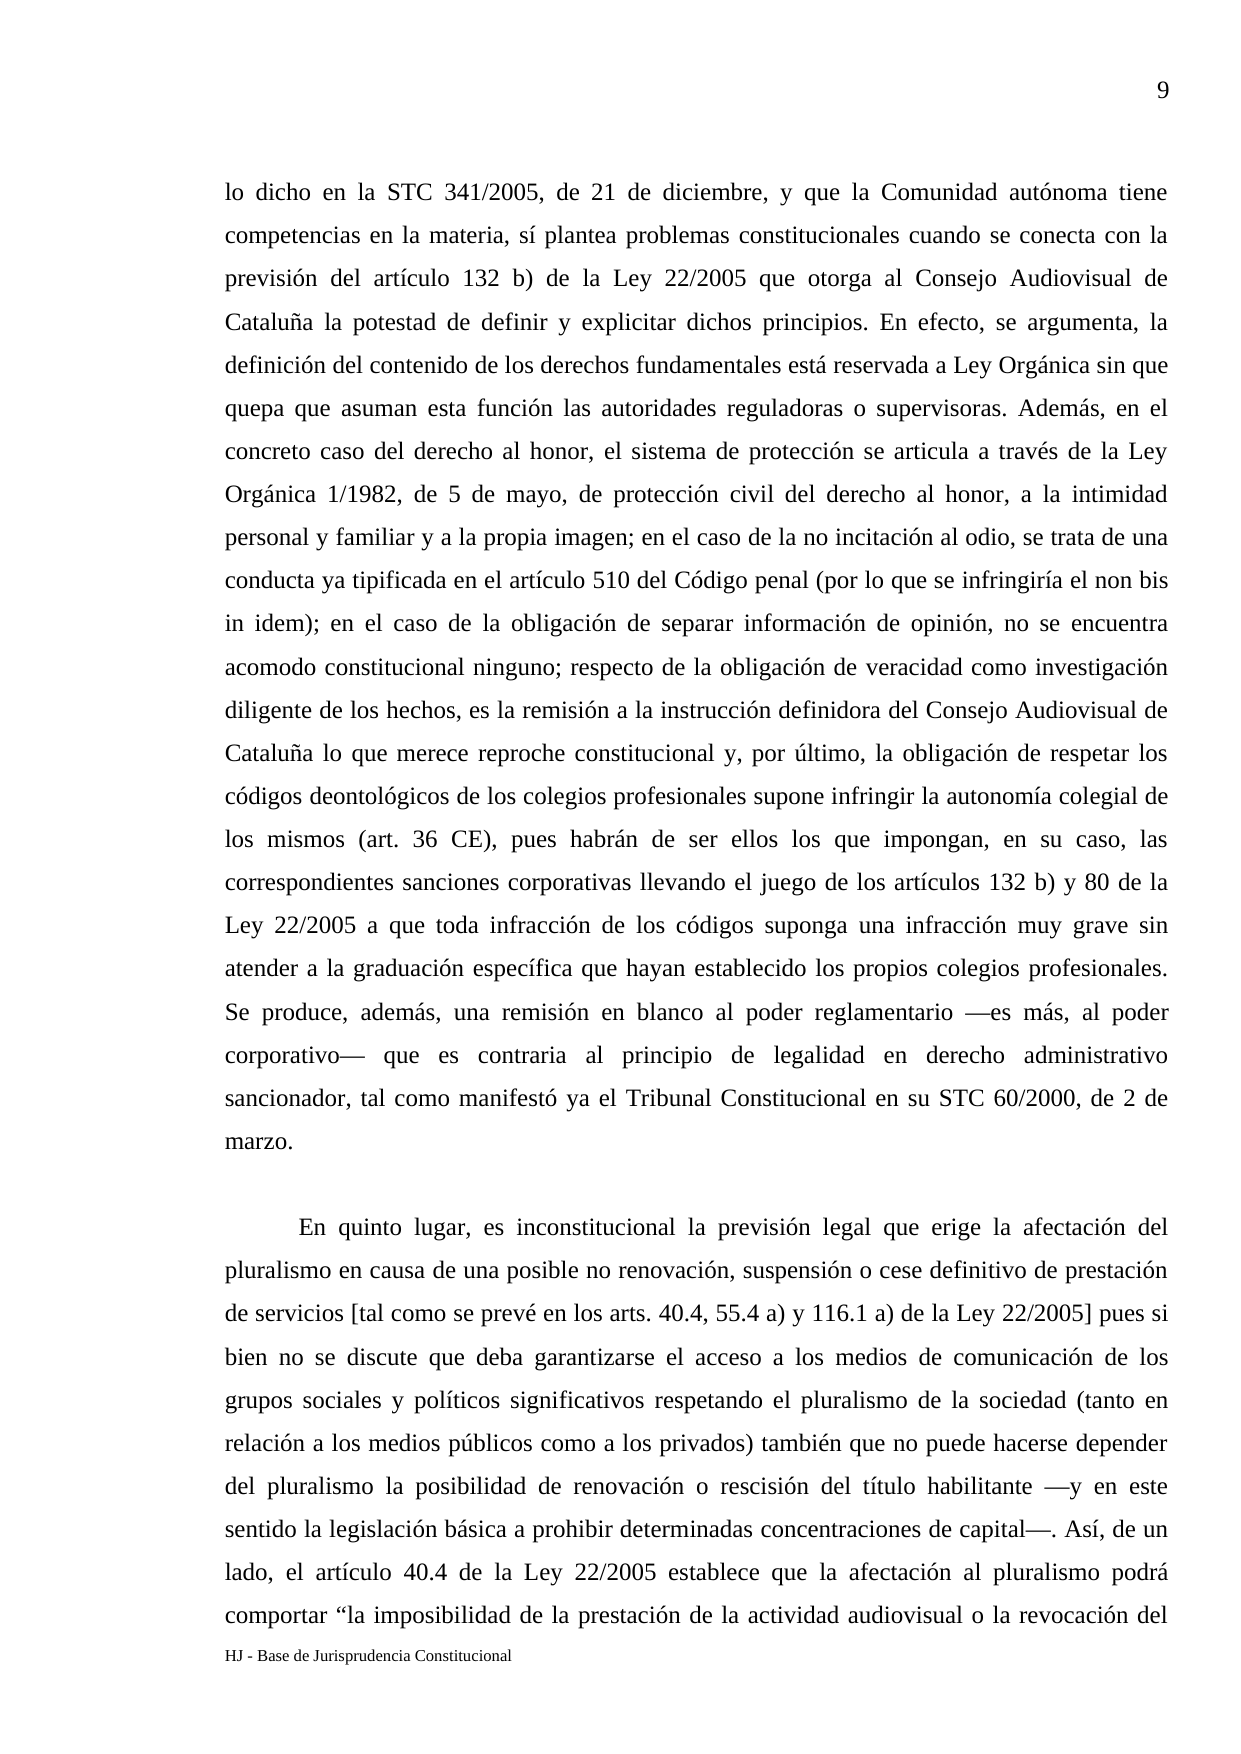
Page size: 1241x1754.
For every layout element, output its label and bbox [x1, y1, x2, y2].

text [224, 177, 1169, 1155]
text [224, 1212, 1169, 1629]
